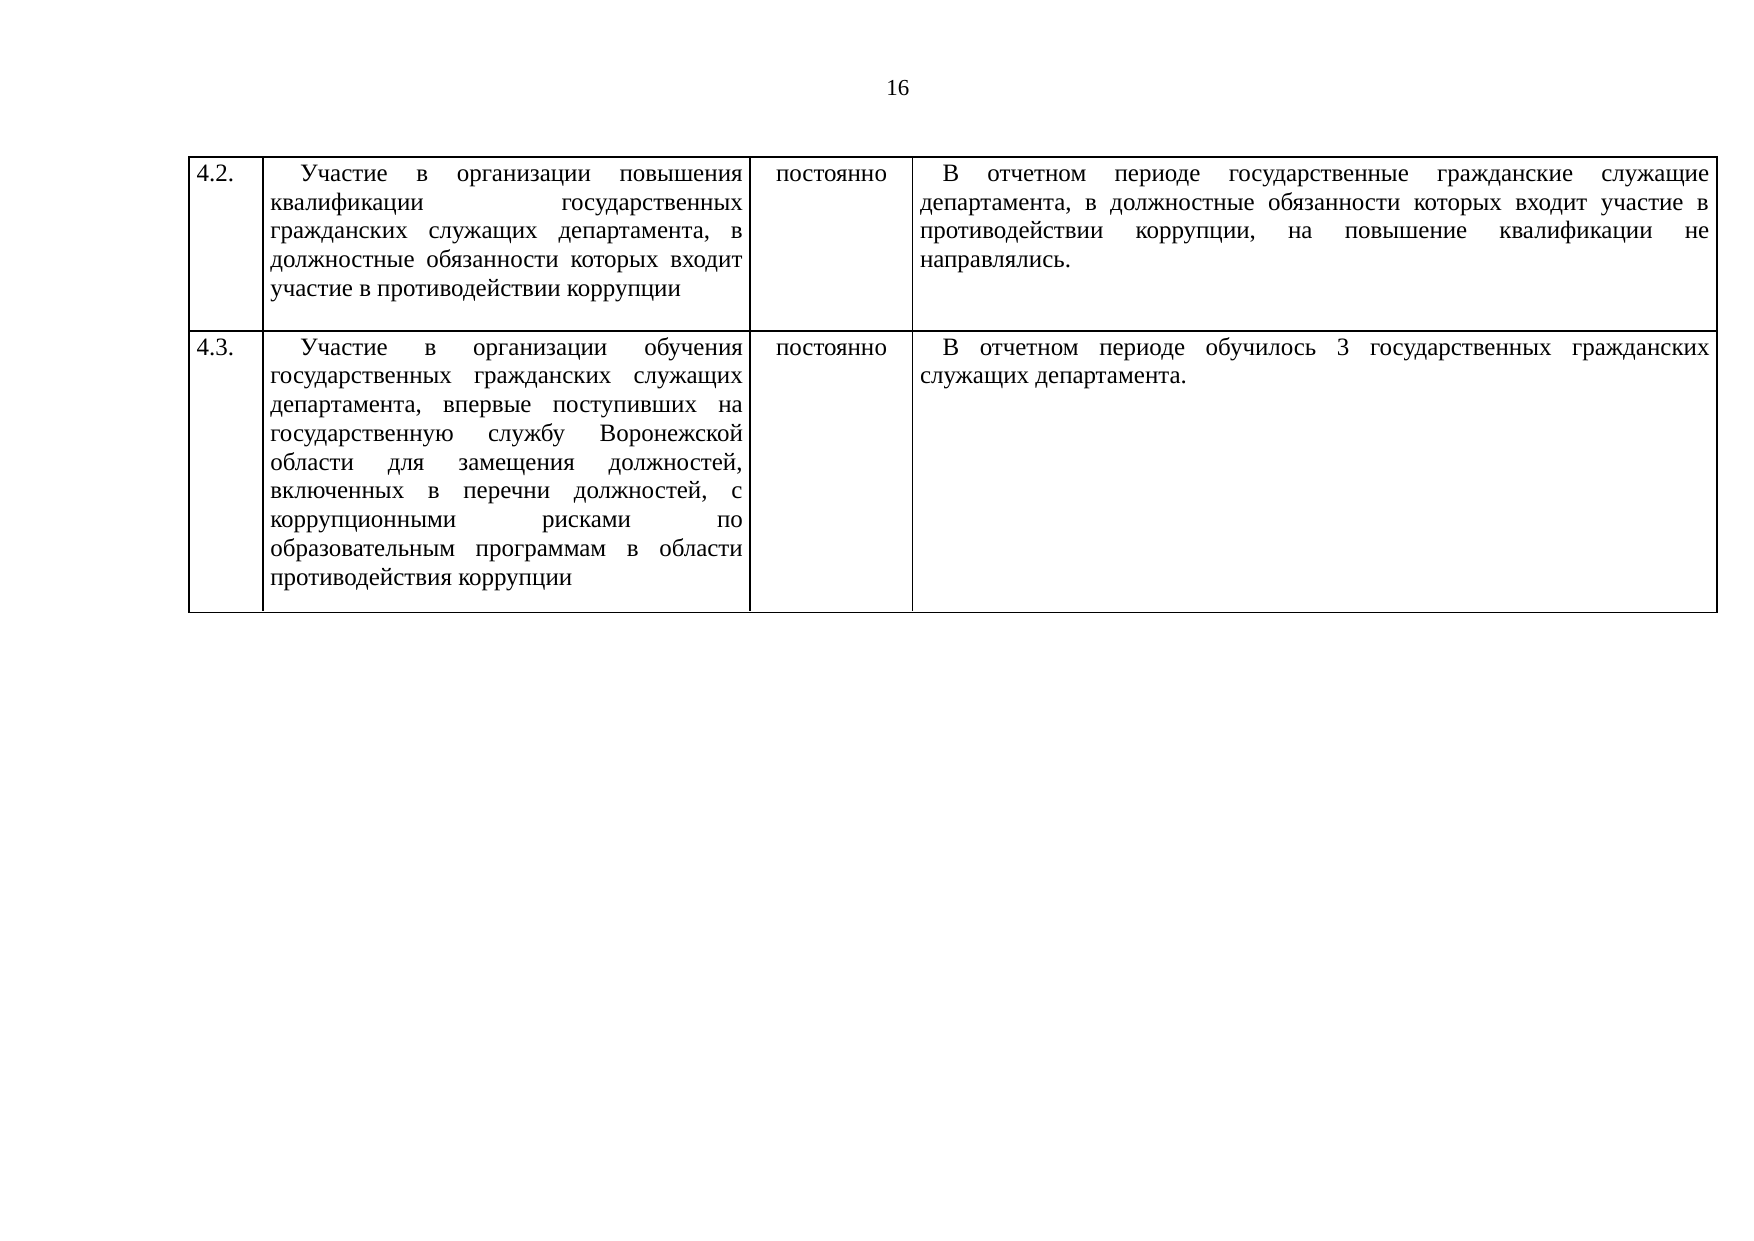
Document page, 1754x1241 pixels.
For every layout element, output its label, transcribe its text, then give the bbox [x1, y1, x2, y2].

table_cell 4.3. [190, 332, 262, 611]
table_cell Участие в организации обучения государственных гражданских служащих департамента, впервые поступивших на государственную службу Воронежской области для замещения должностей, включенных в перечни должностей, с коррупционными рисками по образовательным программам в области противодействия коррупции [264, 332, 749, 611]
table_cell постоянно [751, 332, 912, 611]
table_cell 4.2. [190, 158, 262, 330]
table_cell В отчетном периоде государственные гражданские служащие департамента, в должностные обязанности которых входит участие в противодействии коррупции, на повышение квалификации не направлялись. [913, 158, 1716, 330]
table_cell В отчетном периоде обучилось 3 государственных гражданских служащих департамента. [913, 332, 1716, 611]
table_cell Участие в организации повышения квалификации государственных гражданских служащих департамента, в должностные обязанности которых входит участие в противодействии коррупции [264, 158, 749, 330]
table_cell постоянно [751, 158, 912, 330]
